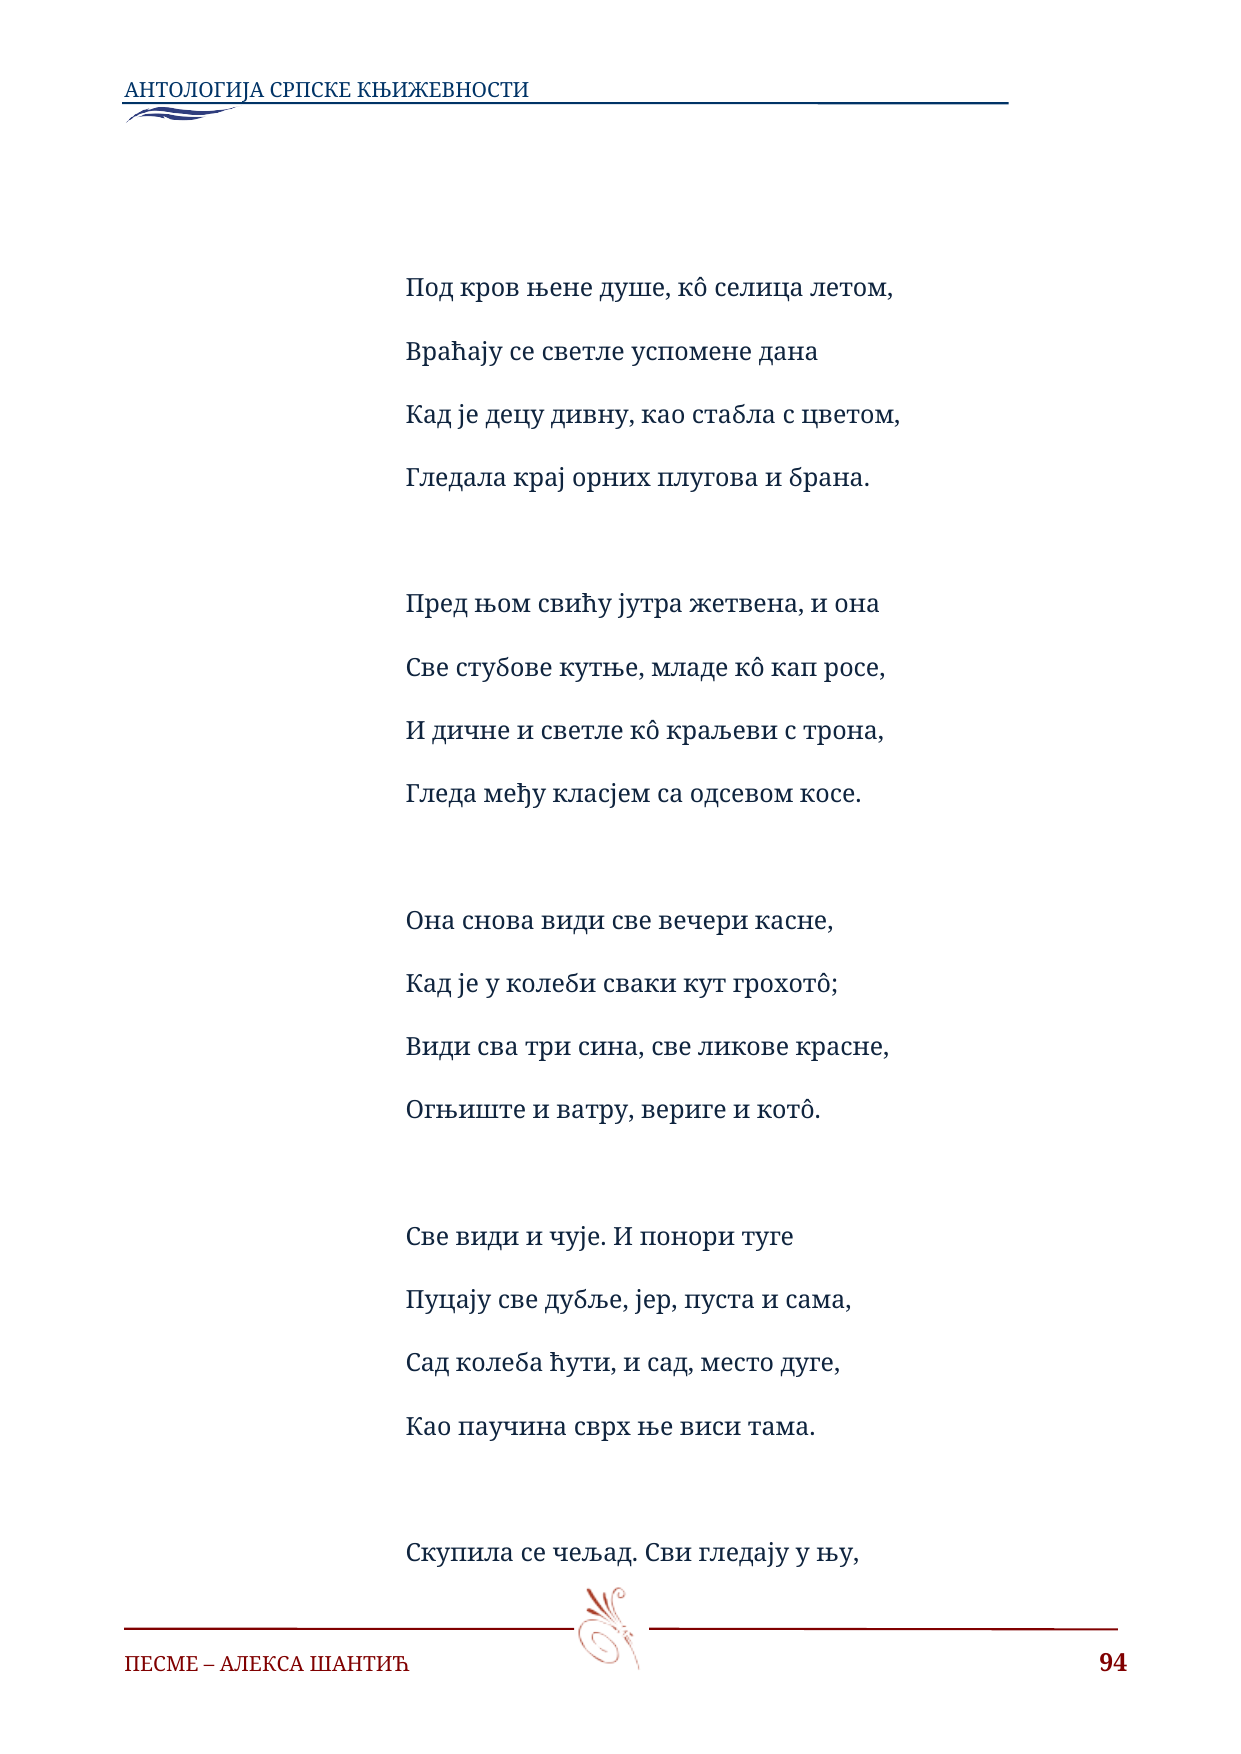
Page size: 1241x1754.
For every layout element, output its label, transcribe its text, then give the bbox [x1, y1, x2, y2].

text Пред њом свићу јутра жетвена, и она [124, 586, 1146, 620]
text Као паучина сврх ње виси тама. [124, 1408, 1146, 1442]
text Сад колеба ћути, и сад, место дуге, [124, 1345, 1146, 1379]
text Пуцају све дубље, јер, пуста и сама, [124, 1282, 1146, 1316]
text Све види и чује. И понори туге [124, 1218, 1146, 1252]
text Под кров њене душе, кô селица летом, [124, 270, 1146, 304]
text Огњиште и ватру, вериге и котô. [124, 1092, 1146, 1126]
text Враћају се светле успомене дана [124, 333, 1146, 367]
text Она снова види све вечери касне, [124, 902, 1146, 936]
text Види сва три сина, све ликове красне, [124, 1029, 1146, 1063]
text Кад је у колеби сваки кут грохотô; [124, 966, 1146, 999]
text Кад је децу дивну, као стабла с цветом, [124, 396, 1146, 431]
text И дичне и светле кô краљеви с трона, [124, 713, 1146, 747]
text Скупила се чељад. Сви гледају у њу, [124, 1534, 1146, 1569]
text Гледа међу класјем са одсевом косе. [124, 776, 1146, 810]
text Све стубове кутње, младе кô кап росе, [124, 649, 1146, 683]
text Гледала крај орних плугова и брана. [124, 460, 1146, 494]
